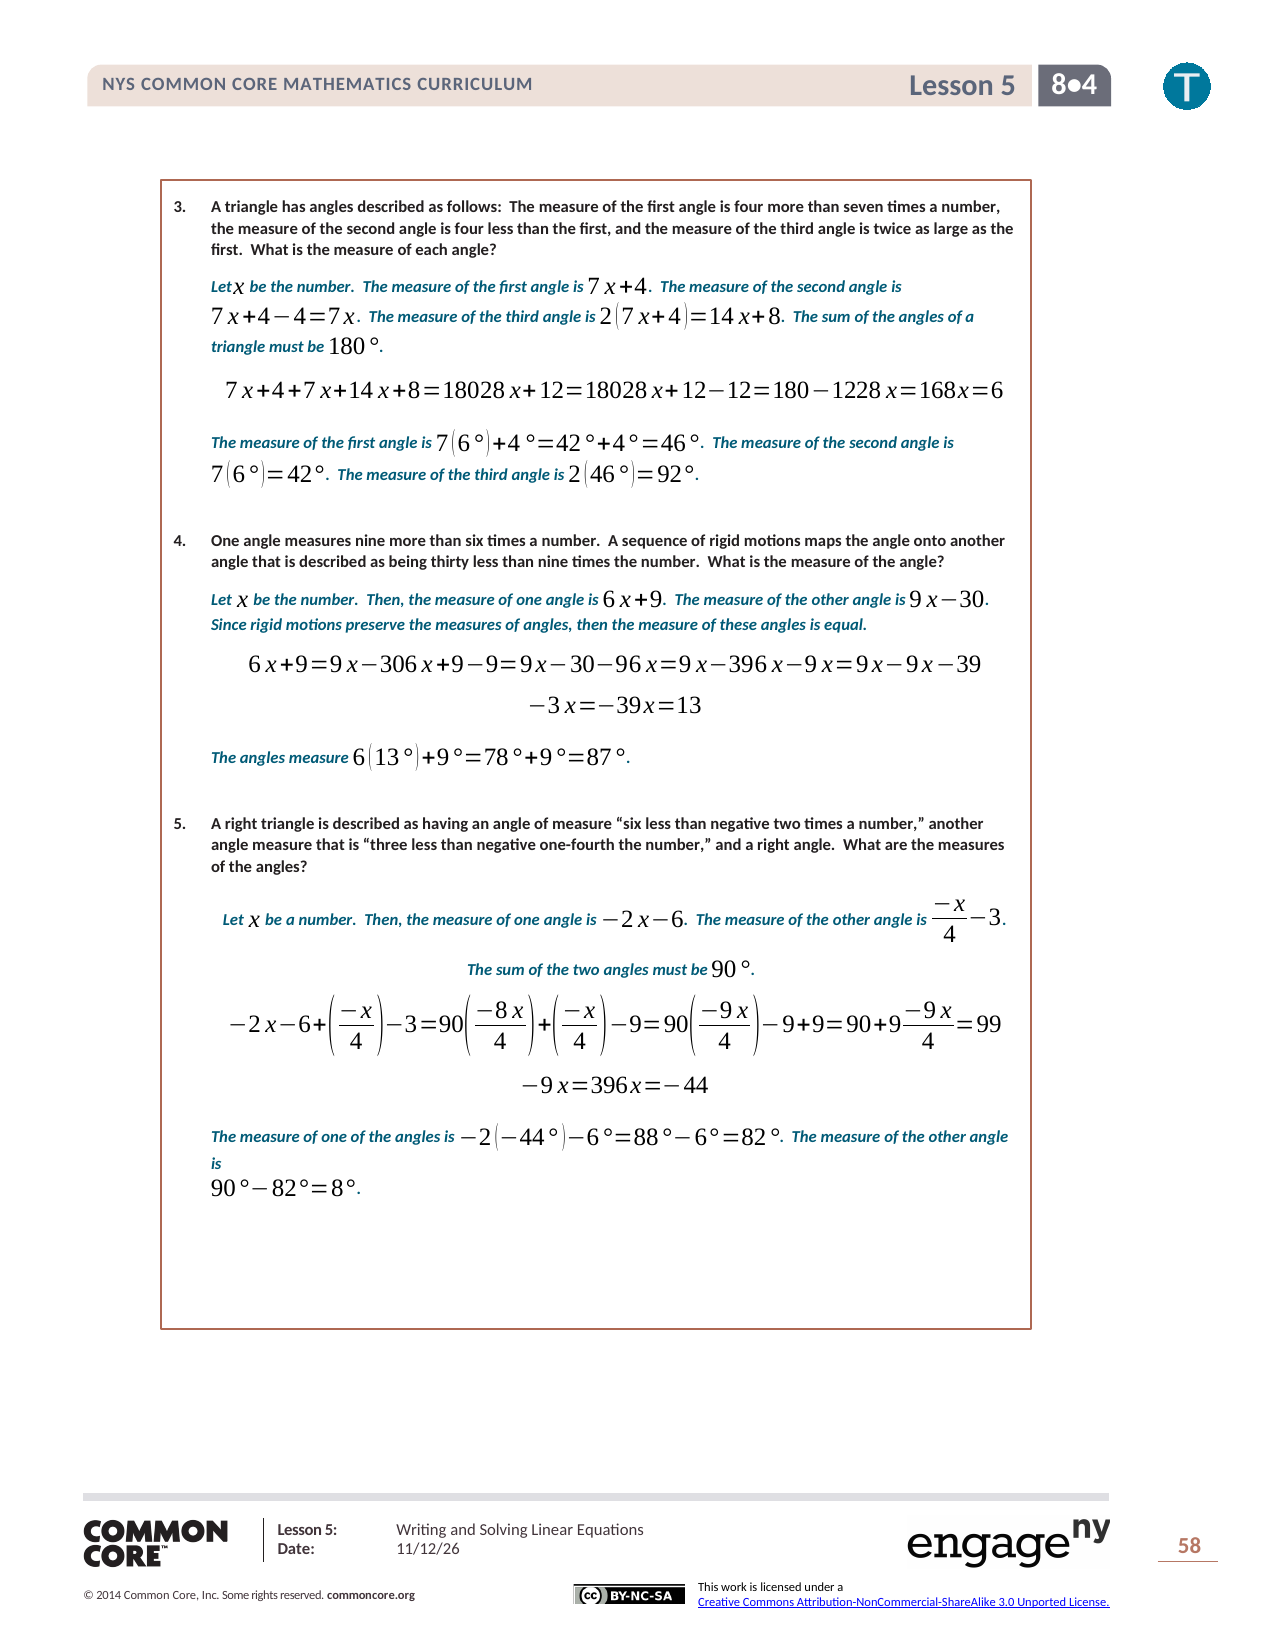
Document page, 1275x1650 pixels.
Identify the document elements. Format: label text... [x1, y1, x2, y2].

text The measure of one of the angles is . The measure of the other angle is . [211, 1122, 1018, 1202]
picture [79, 1515, 232, 1572]
picture [906, 1515, 1110, 1569]
text Let be a number. Then, the measure of one angle is . The measure of the other angle is . The sum of the two angles must be . [211, 889, 1018, 1102]
list A right triangle is described as having an angle of measure “six less than negative two times a number,” another angle measure that is “three less than negative one-fourth the number,” and a right angle. What are the measures of the angles? [173, 813, 1018, 876]
list A triangle has angles described as follows: The measure of the first angle is four more than seven times a number, the measure of the second angle is four less than the first, and the measure of the third angle is twice as large as the first. What is the measure of each angle? [173, 197, 1018, 259]
text Let be the number. Then, the measure of one angle is . The measure of the other angle is . Since rigid motions preserve the measures of angles, then the measure of these angles is equal. [211, 586, 1018, 634]
text Let be the number. The measure of the first angle is . The measure of the second angle is . The measure of the third angle is . The sum of the angles of a triangle must be . [211, 273, 1021, 361]
list One angle measures nine more than six times a number. A sequence of rigid motions maps the angle onto another angle that is described as being thirty less than nine times the number. What is the measure of the angle? [173, 531, 1018, 572]
text The angles measure . [211, 742, 1018, 772]
text The measure of the first angle is . The measure of the second angle is . The measure of the third angle is . [211, 427, 1018, 489]
picture [572, 1584, 685, 1604]
